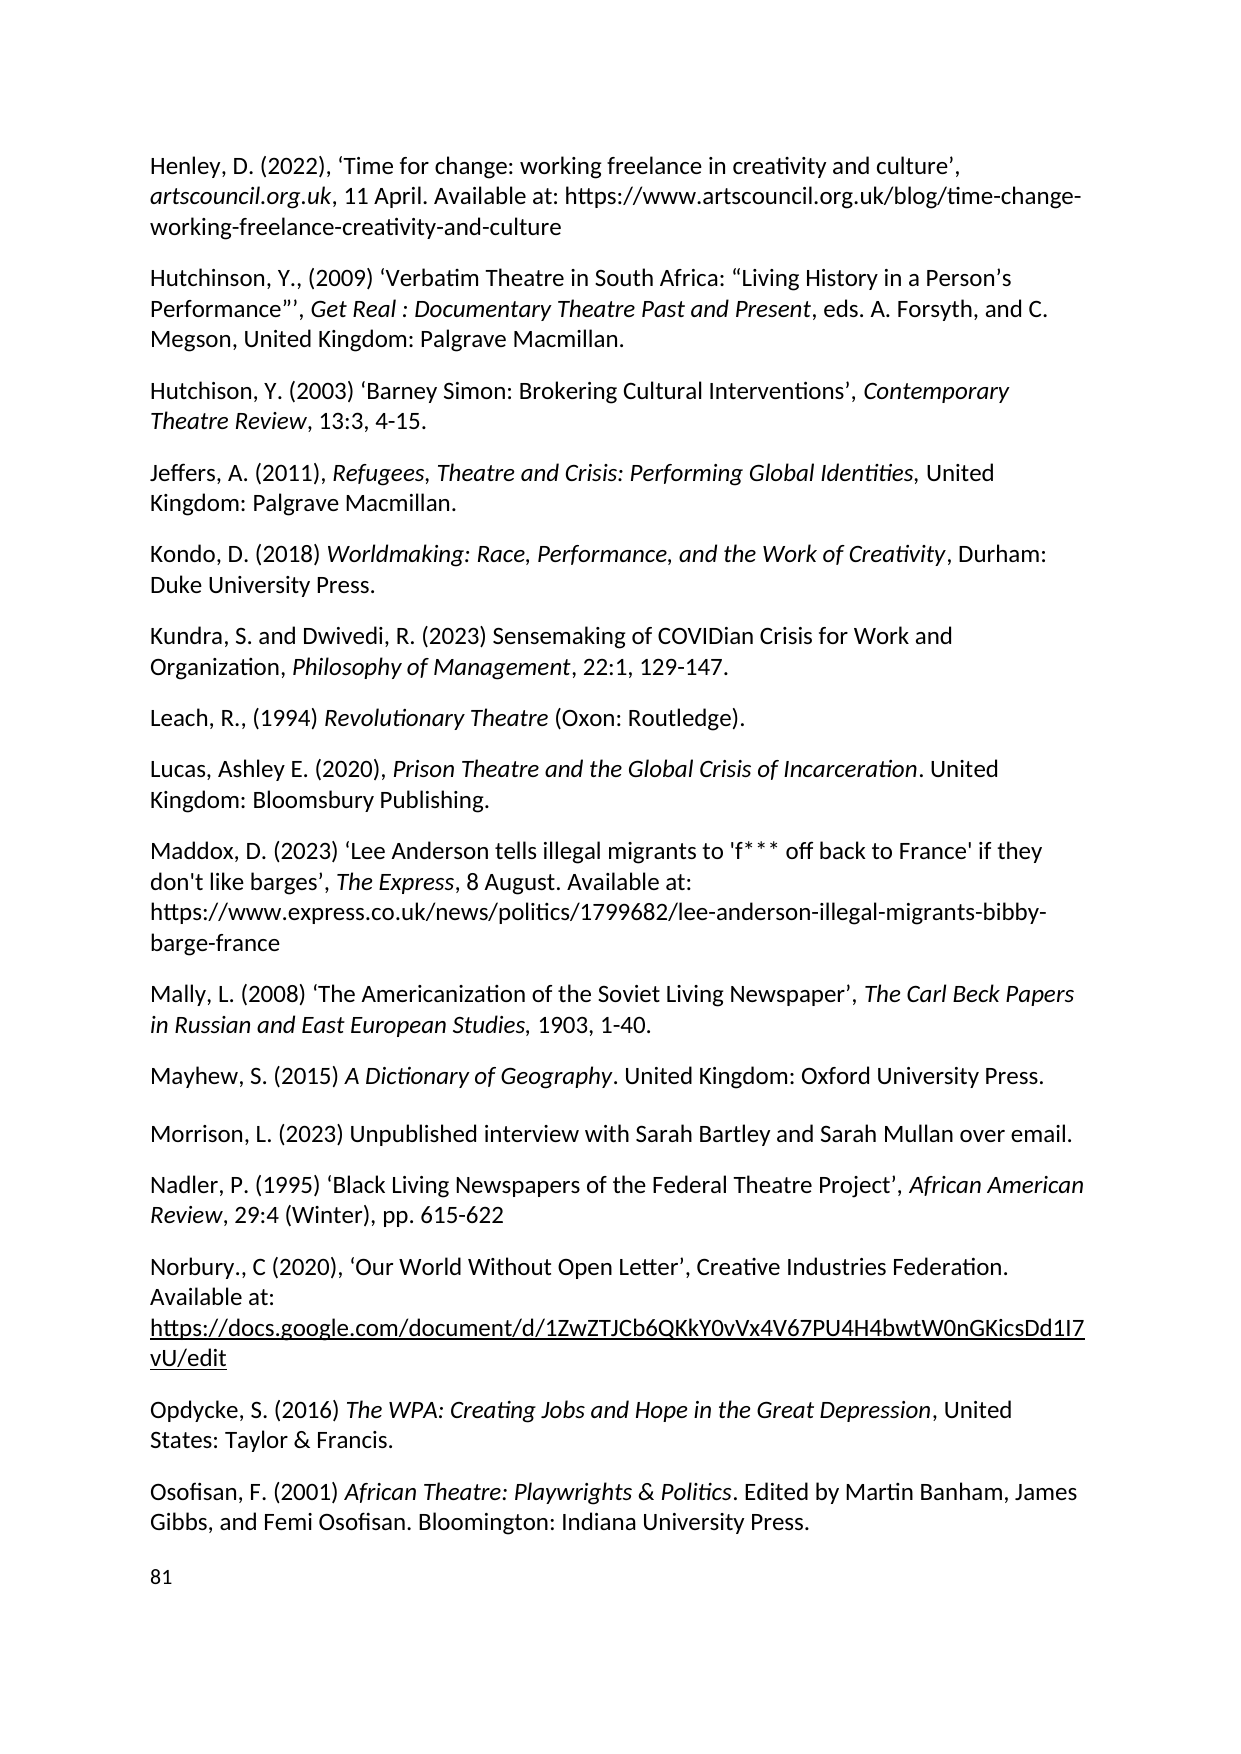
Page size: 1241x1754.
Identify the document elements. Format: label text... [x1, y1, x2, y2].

text Kondo, D. (2018) Worldmaking: Race, Performance, and the Work of Creativity, Durham: Duke University Press. [150, 538, 1090, 599]
text Morrison, L. (2023) Unpublished interview with Sarah Bartley and Sarah Mullan over email. [150, 1118, 1090, 1148]
text Nadler, P. (1995) ‘Black Living Newspapers of the Federal Theatre Project’, African American Review, 29:4 (Winter), pp. 615-622 [150, 1169, 1090, 1230]
text Kundra, S. and Dwivedi, R. (2023) Sensemaking of COVIDian Crisis for Work and Organization, Philosophy of Management, 22:1, 129-147. [150, 620, 1090, 681]
text Henley, D. (2022), ‘Time for change: working freelance in creativity and culture’, artscouncil.org.uk, 11 April. Available at: https://www.artscouncil.org.uk/blog/time-change-working-freelance-creativity-and-culture [150, 150, 1090, 242]
text Mayhew, S. (2015) A Dictionary of Geography. United Kingdom: Oxford University Press. [150, 1060, 1090, 1091]
text Maddox, D. (2023) ‘Lee Anderson tells illegal migrants to 'f*** off back to France' if they don't like barges’, The Express, 8 August. Available at: https://www.express.co.uk/news/politics/1799682/lee-anderson-illegal-migrants-bibby-barge-france [150, 836, 1090, 958]
text Norbury., C (2020), ‘Our World Without Open Letter’, Creative Industries Federation. Available at: https://docs.google.com/document/d/1ZwZTJCb6QKkY0vVx4V67PU4H4bwtW0nGKicsDd1I7vU/edit [150, 1251, 1090, 1373]
text Leach, R., (1994) Revolutionary Theatre (Oxon: Routledge). [150, 702, 1090, 733]
text Hutchinson, Y., (2009) ‘Verbatim Theatre in South Africa: “Living History in a Person’s Performance”’, Get Real : Documentary Theatre Past and Present, eds. A. Forsyth, and C. Megson, United Kingdom: Palgrave Macmillan. [150, 262, 1090, 354]
text Hutchison, Y. (2003) ‘Barney Simon: Brokering Cultural Interventions’, Contemporary Theatre Review, 13:3, 4-15. [150, 375, 1090, 436]
text Osofisan, F. (2001) African Theatre: Playwrights & Politics. Edited by Martin Banham, James Gibbs, and Femi Osofisan. Bloomington: Indiana University Press. [150, 1476, 1090, 1537]
text Mally, L. (2008) ‘The Americanization of the Soviet Living Newspaper’, The Carl Beck Papers in Russian and East European Studies, 1903, 1-40. [150, 978, 1090, 1039]
text Opdycke, S. (2016) The WPA: Creating Jobs and Hope in the Great Depression, United States: Taylor & Francis. [150, 1394, 1090, 1455]
text Lucas, Ashley E. (2020), Prison Theatre and the Global Crisis of Incarceration. United Kingdom: Bloomsbury Publishing. [150, 754, 1090, 815]
text Jeffers, A. (2011), Refugees, Theatre and Crisis: Performing Global Identities, United Kingdom: Palgrave Macmillan. [150, 457, 1090, 518]
